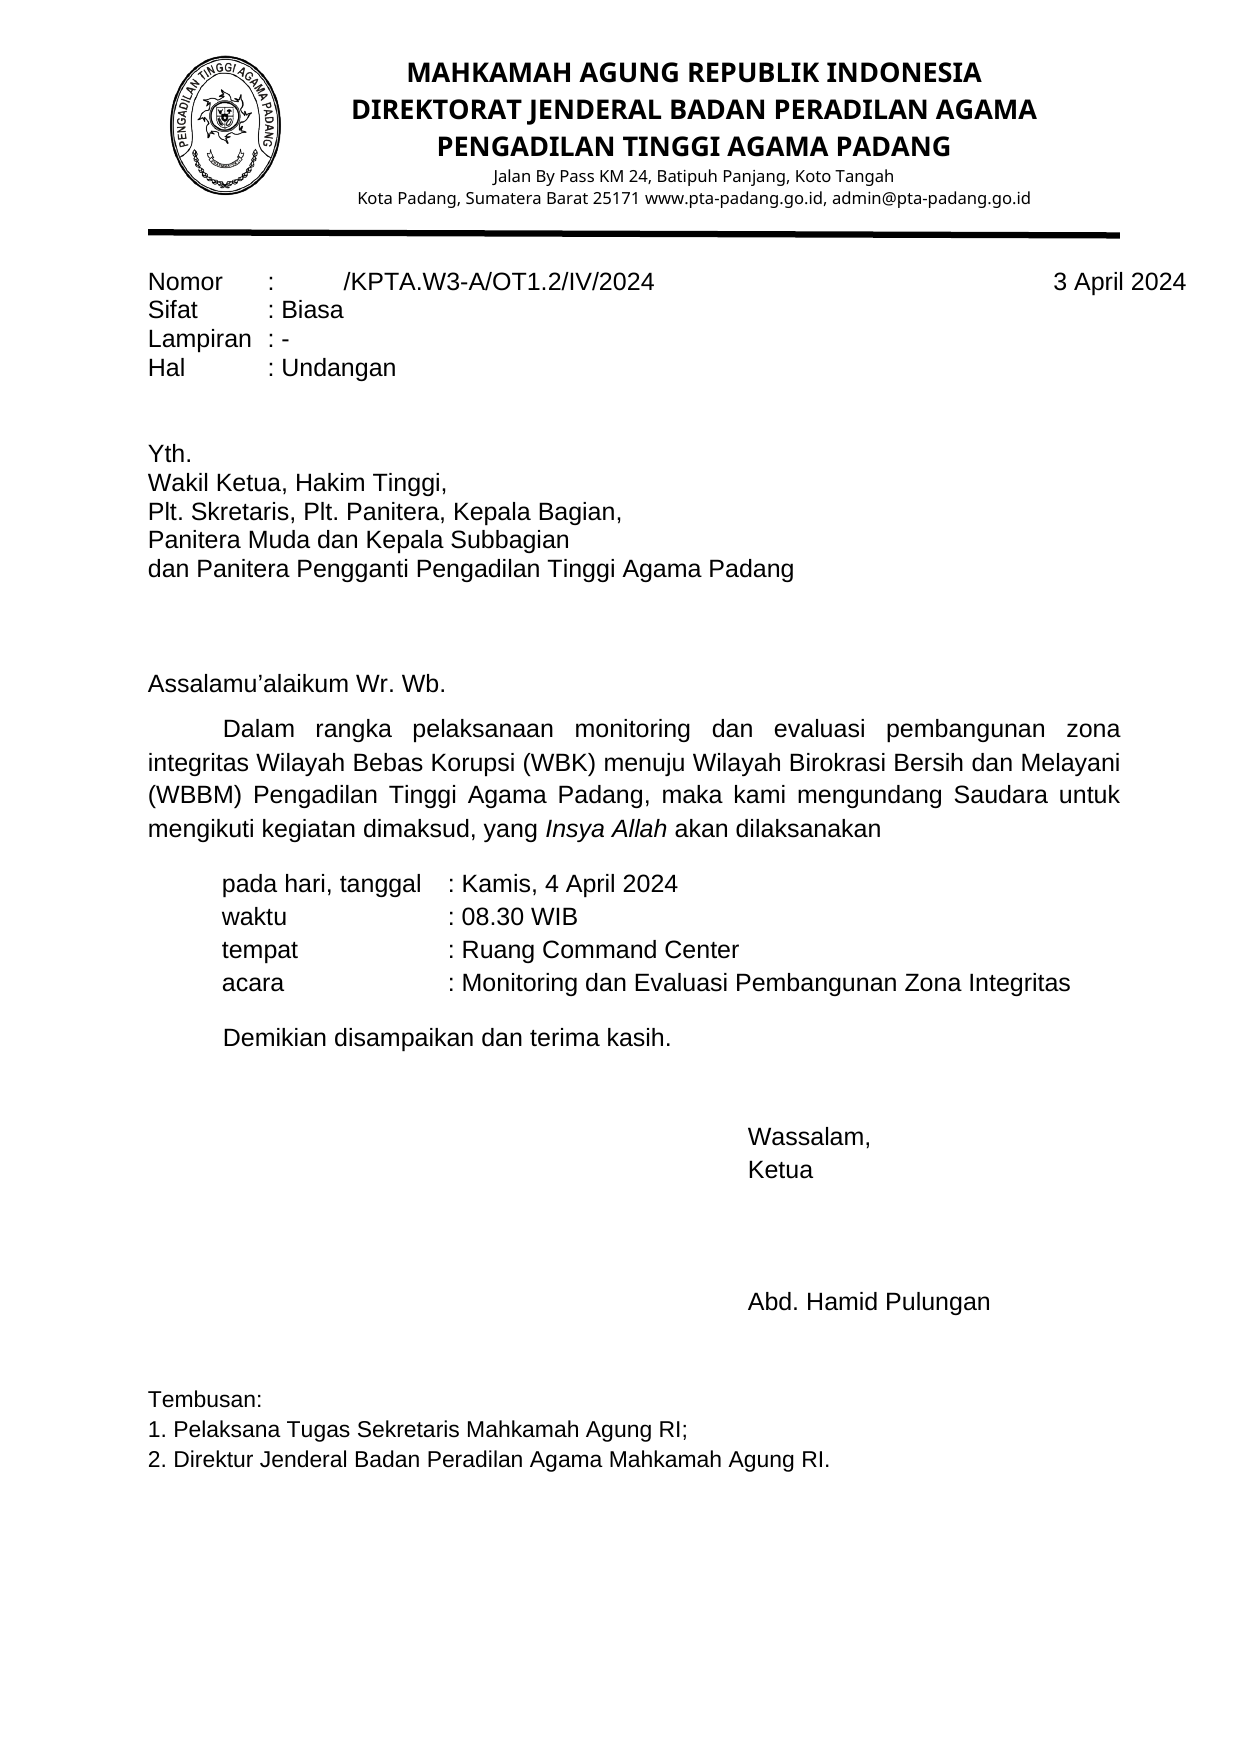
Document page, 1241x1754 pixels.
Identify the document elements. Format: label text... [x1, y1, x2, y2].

text Jalan By Pass KM 24, Batipuh Panjang, Koto Tangah [282, 164, 1122, 187]
text Lampiran : - [148, 324, 1122, 353]
text Nomor : /KPTA.W3-A/OT1.2/IV/2024 3 April 2024 [148, 266, 1122, 295]
text Plt. Skretaris, Plt. Panitera, Kepala Bagian, [148, 496, 1122, 525]
text Kota Padang, Sumatera Barat 25171 www.pta-padang.go.id, admin@pta-padang.go.id [266, 187, 1122, 209]
picture [169, 55, 282, 196]
text 2. Direktur Jenderal Badan Peradilan Agama Mahkamah Agung RI. [148, 1446, 1122, 1473]
text Demikian disampaikan dan terima kasih. [148, 1023, 1122, 1051]
text 1. Pelaksana Tugas Sekretaris Mahkamah Agung RI; [148, 1416, 1122, 1442]
text Yth. [148, 439, 1122, 468]
text dan Panitera Pengganti Pengadilan Tinggi Agama Padang [148, 554, 1122, 583]
text Sifat : Biasa [148, 295, 1122, 324]
text MAHKAMAH AGUNG REPUBLIK INDONESIA [266, 53, 1122, 90]
text Panitera Muda dan Kepala Subbagian [148, 525, 1122, 554]
text Dalam rangka pelaksanaan monitoring dan evaluasi pembangunan zona integritas Wilayah Bebas Korupsi (WBK) menuju Wilayah Birokrasi Bersih dan Melayani (WBBM) Pengadilan Tinggi Agama Padang, maka kami mengundang Saudara untuk mengikuti kegiatan dimaksud, yang Insya Allah akan dilaksanakan [148, 714, 1122, 842]
text Tembusan: [148, 1386, 1122, 1412]
text tempat : Ruang Command Center [148, 934, 1122, 963]
text acara : Monitoring dan Evaluasi Pembangunan Zona Integritas [148, 968, 1122, 996]
text Hal : Undangan [148, 353, 1122, 381]
text pada hari, tanggal : Kamis, 4 April 2024 [222, 868, 1122, 897]
text PENGADILAN TINGGI AGAMA PADANG [282, 127, 1122, 164]
text Assalamu’alaikum Wr. Wb. [148, 669, 1122, 698]
text waktu : 08.30 WIB [148, 902, 1122, 930]
text Wassalam, [148, 1122, 1122, 1150]
text Abd. Hamid Pulungan [148, 1287, 1122, 1316]
text Wakil Ketua, Hakim Tinggi, [148, 468, 1122, 496]
text Ketua [673, 1155, 1122, 1183]
text DIREKTORAT JENDERAL BADAN PERADILAN AGAMA [282, 90, 1122, 127]
